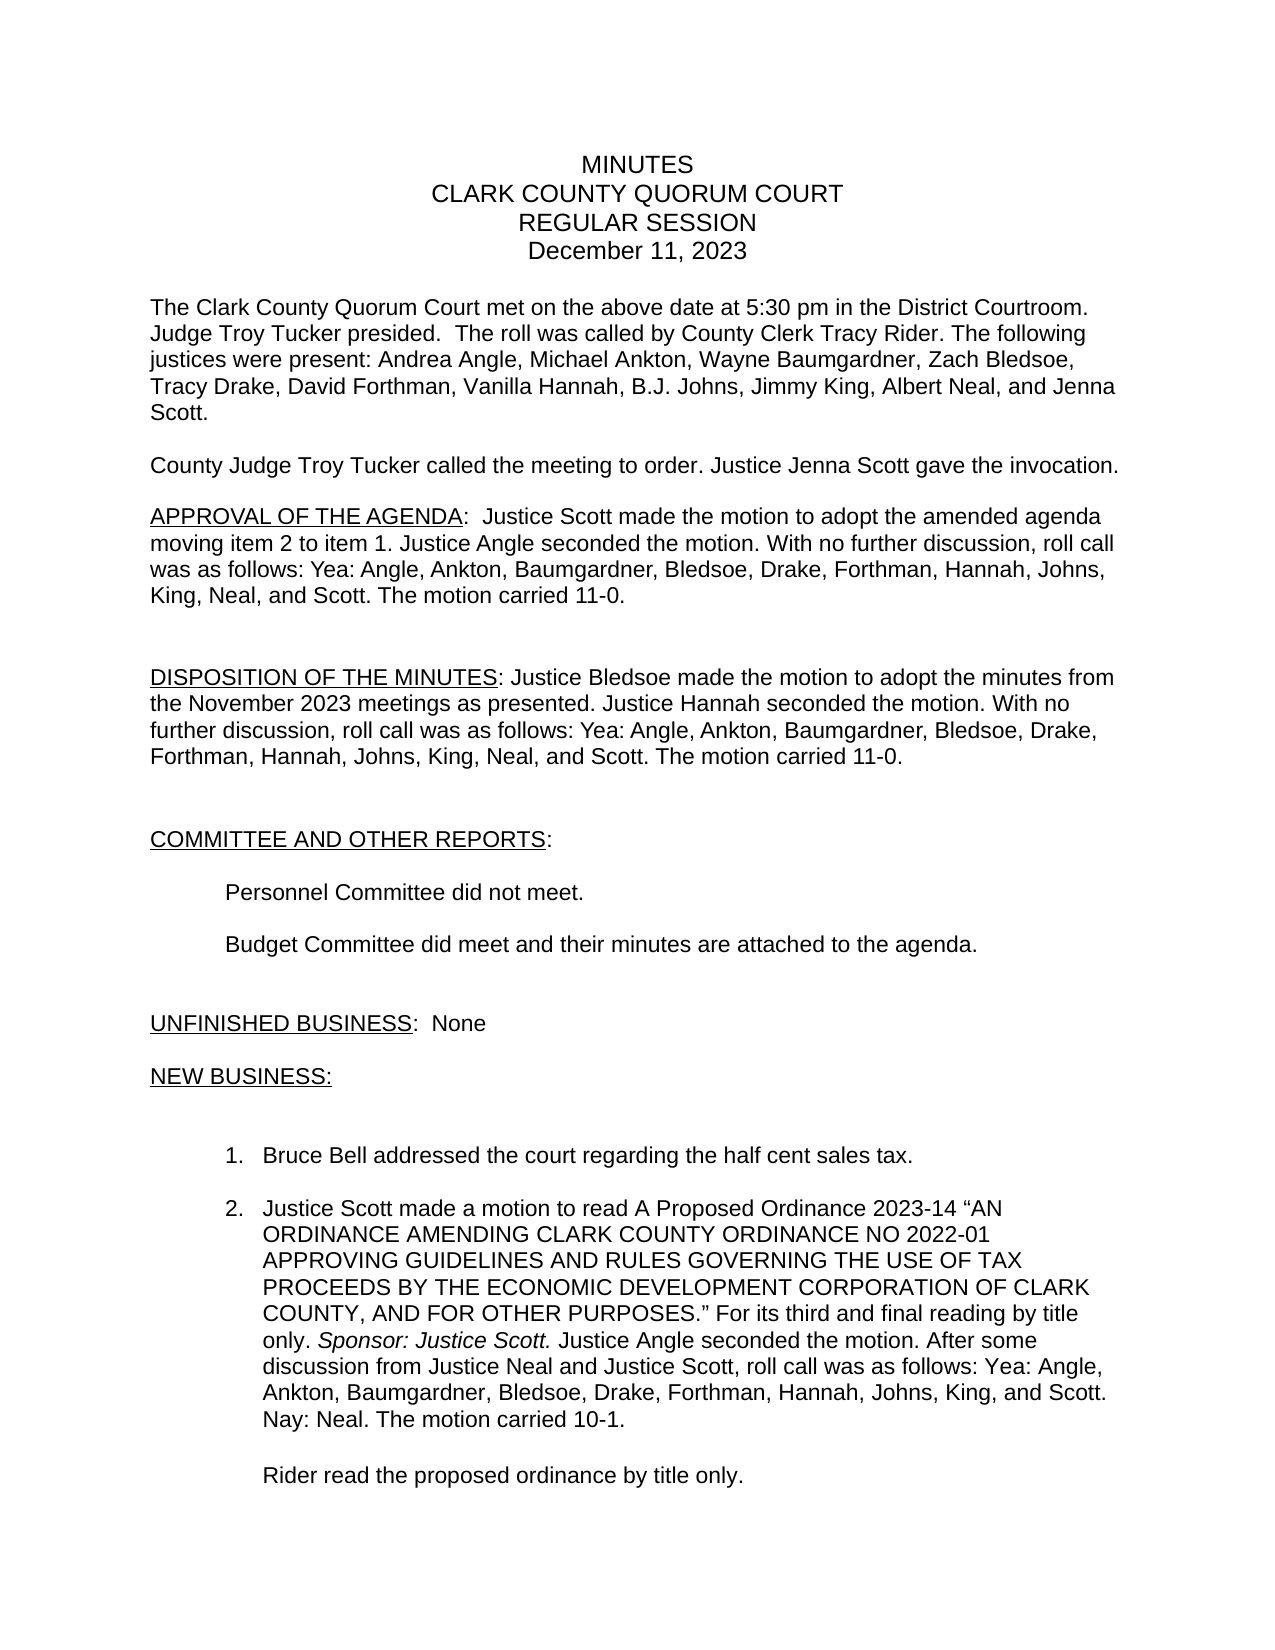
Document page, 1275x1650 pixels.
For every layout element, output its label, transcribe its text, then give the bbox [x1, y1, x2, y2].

text Personnel Committee did not meet. [225, 878, 1125, 905]
list Rider read the proposed ordinance by title only. [262, 1462, 1125, 1488]
text The Clark County Quorum Court met on the above date at 5:30 pm in the District Courtroom. Judge Troy Tucker presided. The roll was called by County Clerk Tracy Rider. The following justices were present: Andrea Angle, Michael Ankton, Wayne Baumgardner, Zach Bledsoe, Tracy Drake, David Forthman, Vanilla Hannah, B.J. Johns, Jimmy King, Albert Neal, and Jenna Scott. [150, 294, 1125, 426]
list Bruce Bell addressed the court regarding the half cent sales tax. [225, 1142, 1125, 1168]
text APPROVAL OF THE AGENDA: Justice Scott made the motion to adopt the amended agenda moving item 2 to item 1. Justice Angle seconded the motion. With no further discussion, roll call was as follows: Yea: Angle, Ankton, Baumgardner, Bledsoe, Drake, Forthman, Hannah, Johns, King, Neal, and Scott. The motion carried 11-0. [150, 503, 1125, 609]
text NEW BUSINESS: [150, 1063, 1125, 1089]
text County Judge Troy Tucker called the meeting to order. Justice Jenna Scott gave the invocation. [150, 452, 1125, 478]
text DISPOSITION OF THE MINUTES: Justice Bledsoe made the motion to adopt the minutes from the November 2023 meetings as presented. Justice Hannah seconded the motion. With no further discussion, roll call was as follows: Yea: Angle, Ankton, Baumgardner, Bledsoe, Drake, Forthman, Hannah, Johns, King, Neal, and Scott. The motion carried 11-0. [150, 664, 1125, 769]
text COMMITTEE AND OTHER REPORTS: [150, 826, 1125, 852]
text Budget Committee did meet and their minutes are attached to the agenda. [225, 931, 1125, 958]
text UNFINISHED BUSINESS: None [150, 1010, 1125, 1037]
list Justice Scott made a motion to read A Proposed Ordinance 2023-14 “AN ORDINANCE AMENDING CLARK COUNTY ORDINANCE NO 2022-01 APPROVING GUIDELINES AND RULES GOVERNING THE USE OF TAX PROCEEDS BY THE ECONOMIC DEVELOPMENT CORPORATION OF CLARK COUNTY, AND FOR OTHER PURPOSES.” For its third and final reading by title only. Sponsor: Justice Scott. Justice Angle seconded the motion. After some discussion from Justice Neal and Justice Scott, roll call was as follows: Yea: Angle, Ankton, Baumgardner, Bledsoe, Drake, Forthman, Hannah, Johns, King, and Scott. Nay: Neal. The motion carried 10-1. [225, 1195, 1125, 1432]
text REGULAR SESSION [150, 207, 1125, 236]
text CLARK COUNTY QUORUM COURT [150, 179, 1125, 207]
text MINUTES [150, 150, 1125, 179]
text December 11, 2023 [150, 236, 1125, 265]
